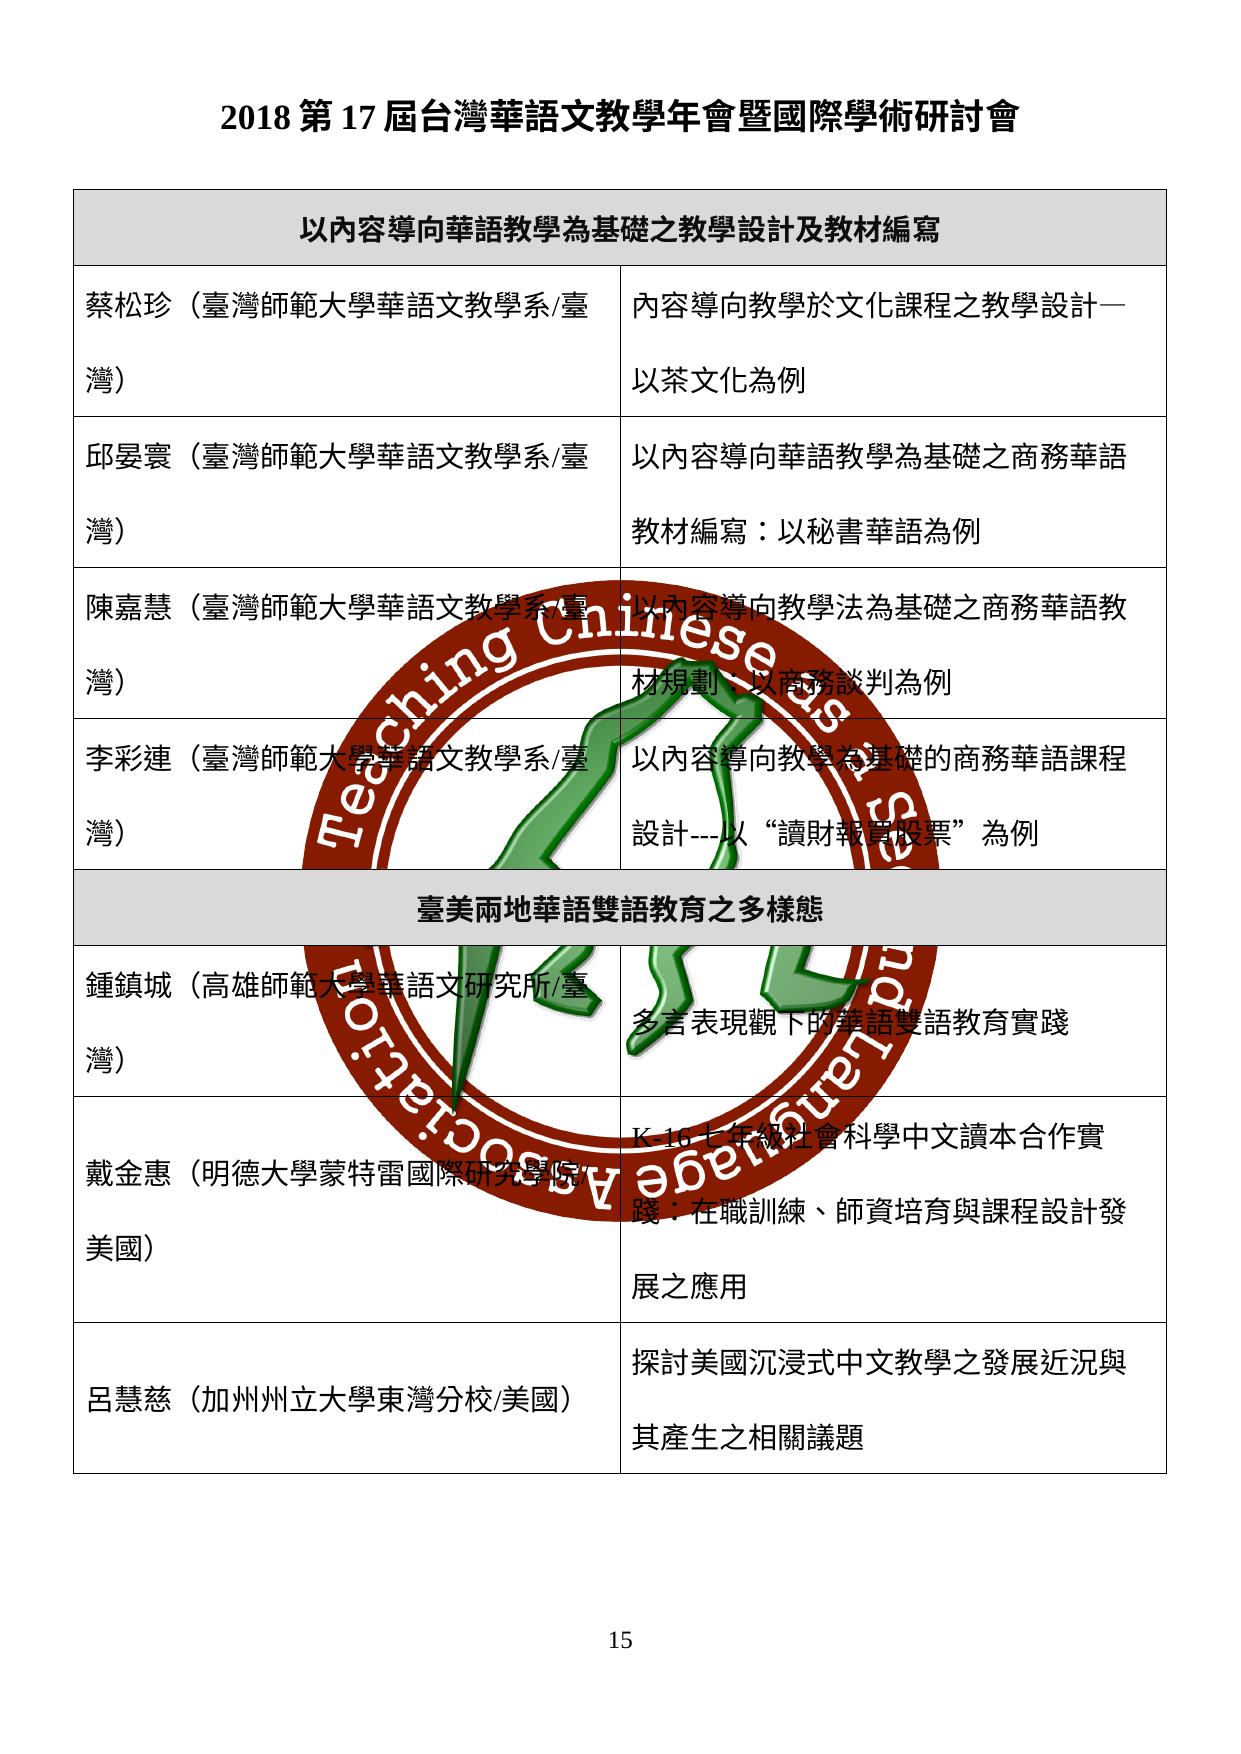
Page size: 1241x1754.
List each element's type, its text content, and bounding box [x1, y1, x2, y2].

table_cell 探討美國沉浸式中文教學之發展近況與其產生之相關議題 [621, 1323, 1166, 1473]
table_cell 以內容導向華語教學為基礎之商務華語教材編寫：以秘書華語為例 [621, 417, 1166, 567]
table_cell 以內容導向華語教學為基礎之教學設計及教材編寫 [74, 190, 1166, 265]
table_cell 邱晏寰（臺灣師範大學華語文教學系/臺灣） [74, 417, 620, 567]
table_cell 李彩連（臺灣師範大學華語文教學系/臺灣） [74, 719, 620, 869]
table_cell K-16七年級社會科學中文讀本合作實踐：在職訓練、師資培育與課程設計發展之應用 [621, 1097, 1166, 1322]
table_cell 多言表現觀下的華語雙語教育實踐 [621, 946, 1166, 1096]
table_cell 內容導向教學於文化課程之教學設計—以茶文化為例 [621, 266, 1166, 416]
table_cell 呂慧慈（加州州立大學東灣分校/美國） [74, 1323, 620, 1473]
table_cell 以內容導向教學法為基礎之商務華語教材規劃：以商務談判為例 [621, 568, 1166, 718]
table_cell 陳嘉慧（臺灣師範大學華語文教學系/臺灣） [74, 568, 620, 718]
table_cell 以內容導向教學為基礎的商務華語課程設計---以“讀財報買股票”為例 [621, 719, 1166, 869]
table_cell 臺美兩地華語雙語教育之多樣態 [74, 870, 1166, 945]
table_cell 蔡松珍（臺灣師範大學華語文教學系/臺灣） [74, 266, 620, 416]
table_cell 鍾鎮城（高雄師範大學華語文研究所/臺灣） [74, 946, 620, 1096]
table_cell 戴金惠（明德大學蒙特雷國際研究學院/美國） [74, 1097, 620, 1322]
